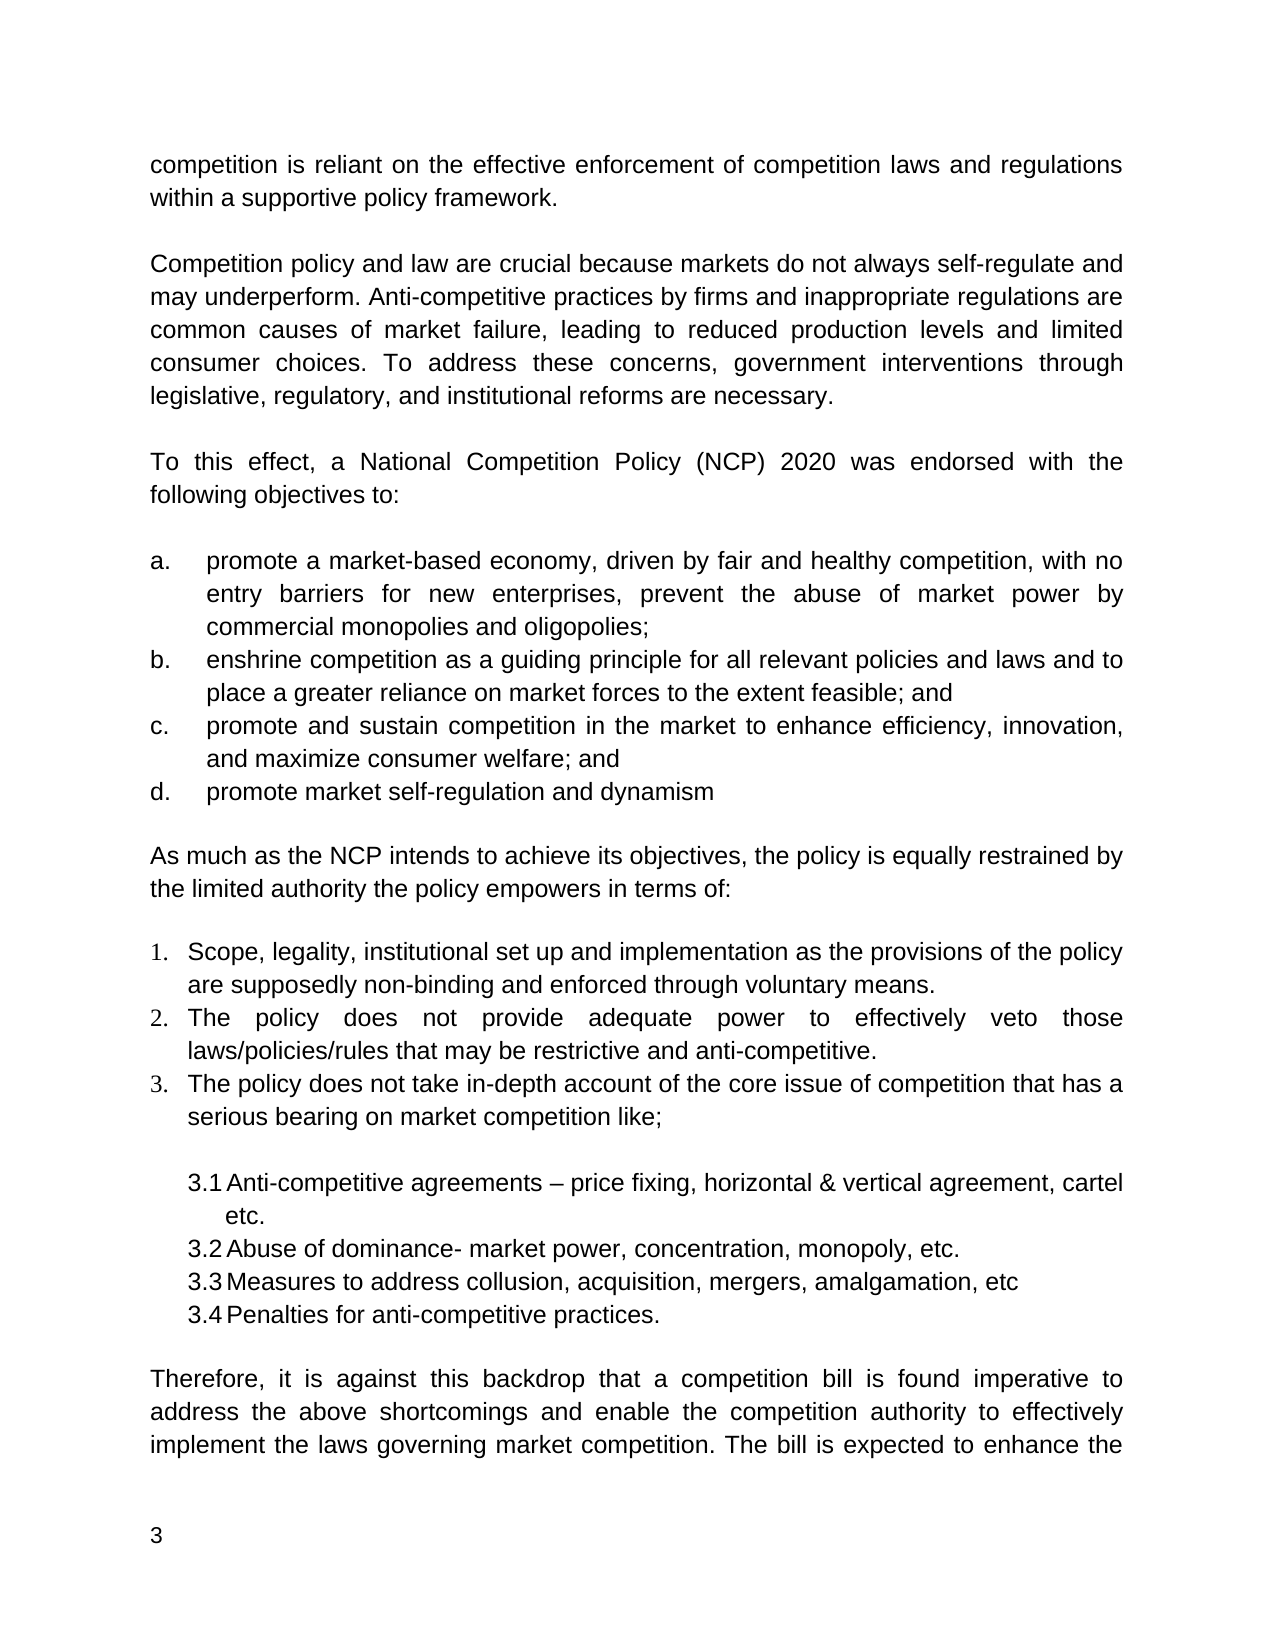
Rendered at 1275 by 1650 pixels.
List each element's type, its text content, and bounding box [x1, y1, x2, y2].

text As much as the NCP intends to achieve its objectives, the policy is equally restrained by the limited authority the policy empowers in terms of: [150, 841, 1125, 902]
text c. promote and sustain competition in the market to enhance efficiency, innovation, and maximize consumer welfare; and [150, 711, 1125, 773]
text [150, 1364, 1125, 1458]
list The policy does not take in-depth account of the core issue of competition that has a serious bearing on market competition like; [150, 1069, 1125, 1131]
text a. promote a market-based economy, driven by fair and healthy competition, with no entry barriers for new enterprises, prevent the abuse of market power by commercial monopolies and oligopolies; [150, 546, 1125, 641]
text 3.4 Penalties for anti-competitive practices. [187, 1300, 1125, 1329]
text Competition policy and law are crucial because markets do not always self-regulate and may underperform. Anti-competitive practices by firms and inappropriate regulations are common causes of market failure, leading to reduced production levels and limited consumer choices. To address these concerns, government interventions through legislative, regulatory, and institutional reforms are necessary. [150, 249, 1125, 410]
text 3.1 Anti-competitive agreements – price fixing, horizontal & vertical agreement, cartel etc. [187, 1168, 1125, 1230]
list Scope, legality, institutional set up and implementation as the provisions of the policy are supposedly non-binding and enforced through voluntary means. [150, 937, 1125, 999]
text 3.3 Measures to address collusion, acquisition, mergers, amalgamation, etc [187, 1267, 1125, 1296]
list The policy does not provide adequate power to effectively veto those laws/policies/rules that may be restrictive and anti-competitive. [150, 1003, 1125, 1065]
text To this effect, a National Competition Policy (NCP) 2020 was endorsed with the following objectives to: [150, 447, 1125, 509]
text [150, 150, 1125, 212]
text b. enshrine competition as a guiding principle for all relevant policies and laws and to place a greater reliance on market forces to the extent feasible; and [150, 645, 1125, 707]
text 3.2 Abuse of dominance- market power, concentration, monopoly, etc. [187, 1234, 1125, 1263]
text d. promote market self-regulation and dynamism [150, 777, 1125, 806]
